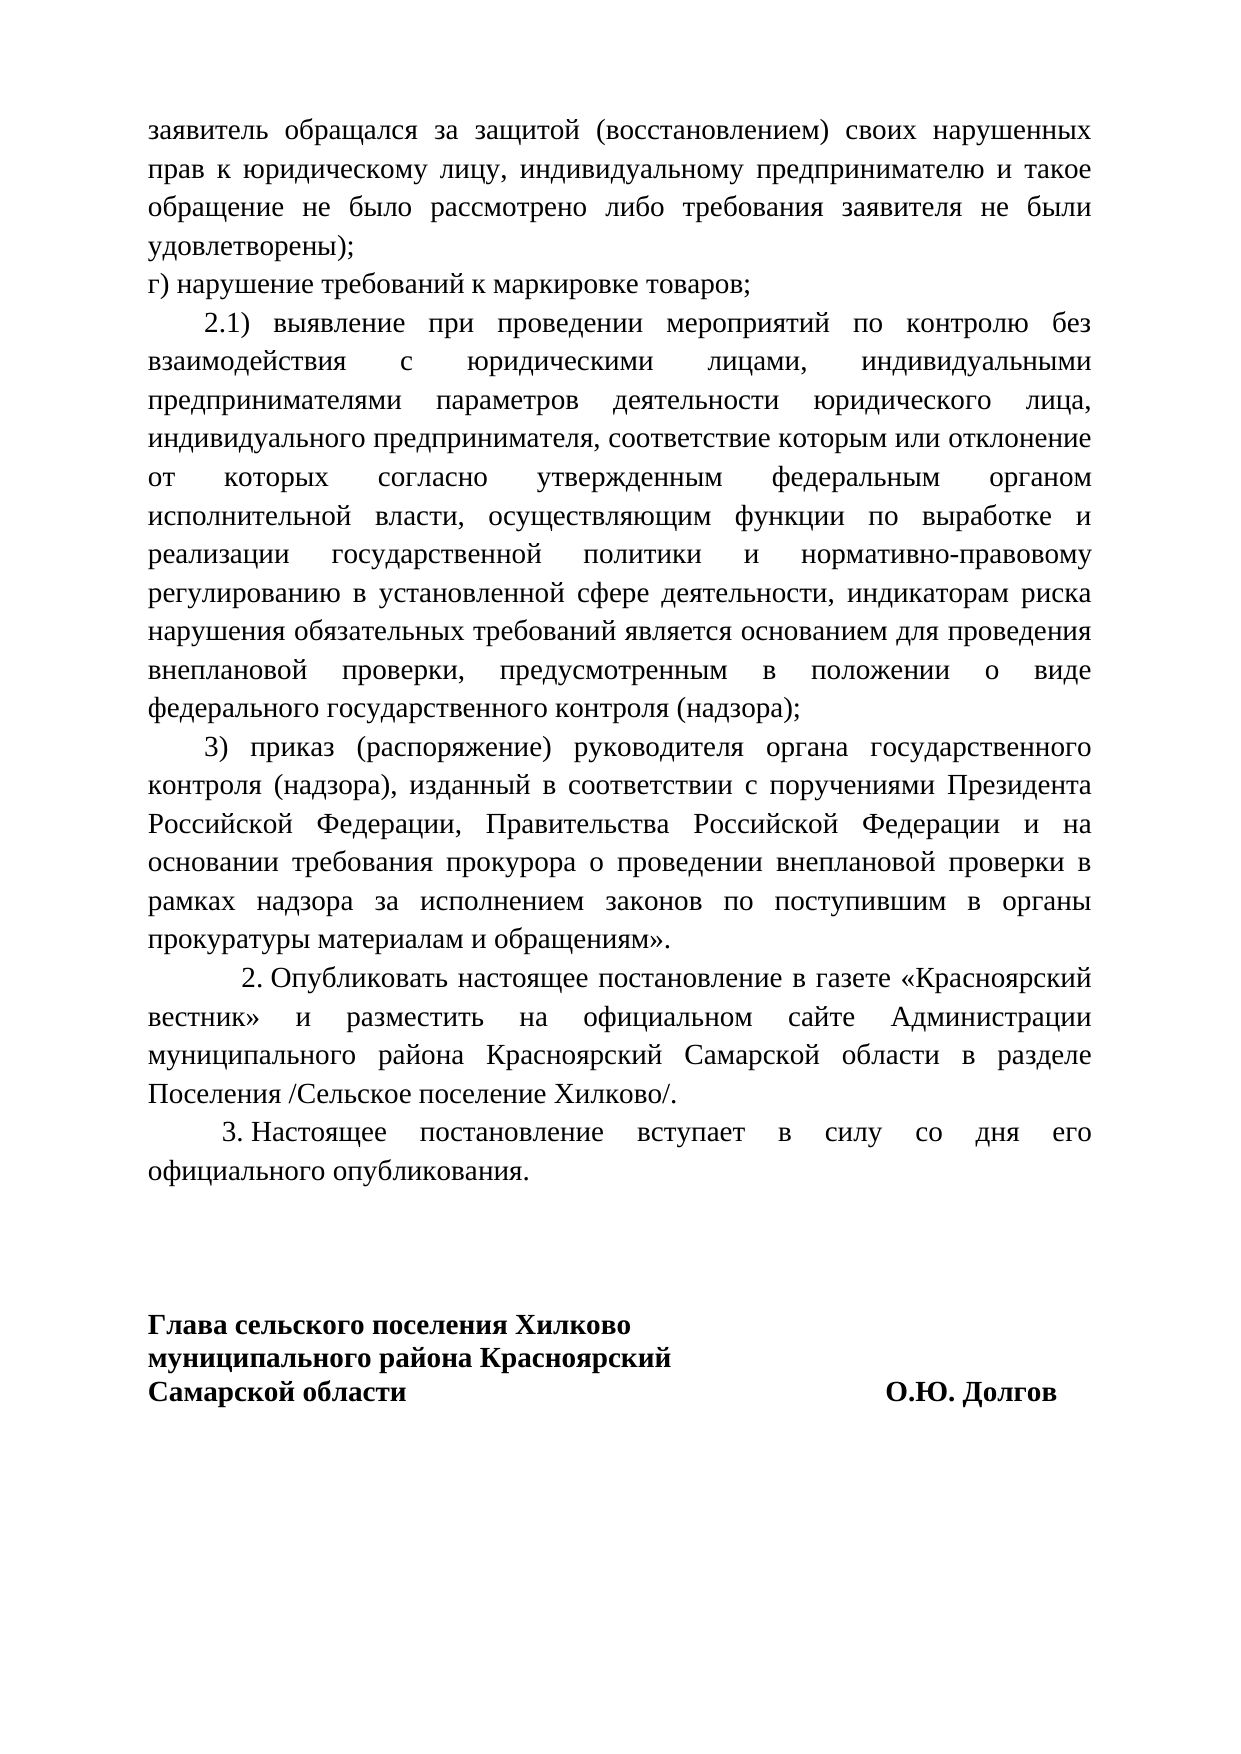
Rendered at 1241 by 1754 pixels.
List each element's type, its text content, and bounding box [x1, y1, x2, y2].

list Глава сельского поселения Хилково [148, 1307, 1092, 1341]
text 2.1) выявление при проведении мероприятий по контролю без взаимодействия с юридическими лицами, индивидуальными предпринимателями параметров деятельности юридического лица, индивидуального предпринимателя, соответствие которым или отклонение от которых согласно утвержденным федеральным органом исполнительной власти, осуществляющим функции по выработке и реализации государственной политики и нормативно-правовому регулированию в установленной сфере деятельности, индикаторам риска нарушения обязательных требований является основанием для проведения внеплановой проверки, предусмотренным в положении о виде федерального государственного контроля (надзора); [148, 305, 1092, 724]
text 2. Опубликовать настоящее постановление в газете «Красноярский вестник» и разместить на официальном сайте Администрации муниципального района Красноярский Самарской области в разделе Поселения /Сельское поселение Хилково/. [148, 960, 1092, 1109]
text г) нарушение требований к маркировке товаров; [148, 266, 1092, 300]
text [148, 112, 1092, 261]
list муниципального района Красноярский [148, 1341, 1092, 1374]
text Самарской области О.Ю. Долгов [148, 1374, 1092, 1408]
text 3. Настоящее постановление вступает в силу со дня его официального опубликования. [148, 1114, 1092, 1186]
text 3) приказ (распоряжение) руководителя органа государственного контроля (надзора), изданный в соответствии с поручениями Президента Российской Федерации, Правительства Российской Федерации и на основании требования прокурора о проведении внеплановой проверки в рамках надзора за исполнением законов по поступившим в органы прокуратуры материалам и обращениям». [148, 729, 1092, 955]
